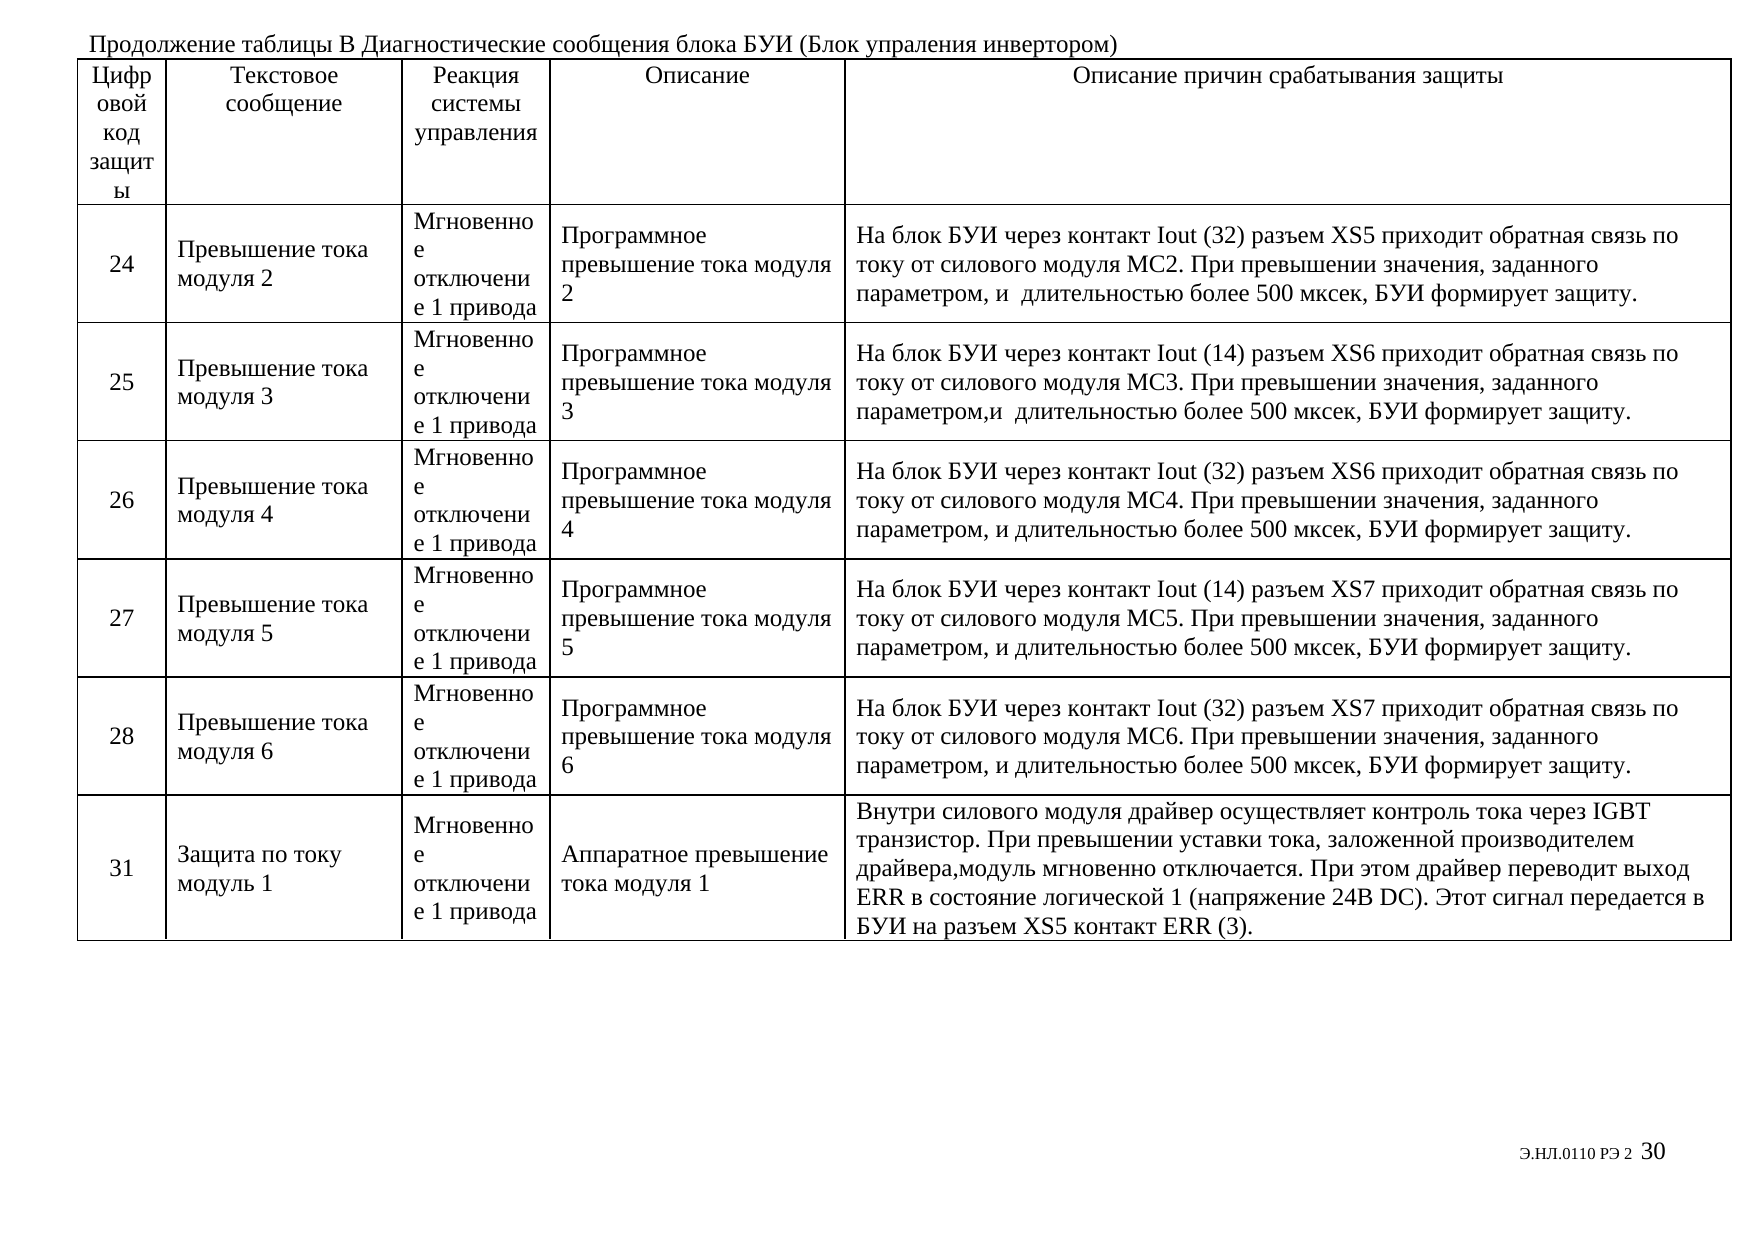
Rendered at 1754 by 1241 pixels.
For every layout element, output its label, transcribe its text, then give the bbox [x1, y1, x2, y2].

table_cell Превышение тока модуля 5 [167, 560, 401, 676]
text Продолжение таблицы В Диагностические сообщения блока БУИ (Блок упраления инвертором) [88, 29, 1665, 58]
table_cell Мгновенное отключение 1 привода [403, 323, 549, 440]
table_cell Программное превышение тока модуля 6 [551, 678, 844, 794]
table_cell На блок БУИ через контакт Iout (32) разъем XS5 приходит обратная связь по току от силового модуля МС2. При превышении значения, заданного параметром, и длительностью более 500 мксек, БУИ формирует защиту. [846, 205, 1730, 322]
table_cell Программное превышение тока модуля 2 [551, 205, 844, 322]
table_header Текстовое сообщение [167, 60, 401, 203]
table_cell Мгновенное отключение 1 привода [403, 796, 549, 939]
table_header Цифровой код защиты [78, 60, 165, 203]
table_cell 24 [78, 205, 165, 322]
table_cell На блок БУИ через контакт Iout (14) разъем XS7 приходит обратная связь по току от силового модуля МС5. При превышении значения, заданного параметром, и длительностью более 500 мксек, БУИ формирует защиту. [846, 560, 1730, 676]
table_cell Мгновенное отключение 1 привода [403, 441, 549, 558]
table_header Описание причин срабатывания защиты [846, 60, 1730, 203]
table_cell Превышение тока модуля 4 [167, 441, 401, 558]
table_cell 26 [78, 441, 165, 558]
table_cell Защита по току модуль 1 [167, 796, 401, 939]
table_cell Мгновенное отключение 1 привода [403, 205, 549, 322]
table_cell Превышение тока модуля 3 [167, 323, 401, 440]
table_cell 25 [78, 323, 165, 440]
table_cell 31 [78, 796, 165, 939]
table_cell Внутри силового модуля драйвер осуществляет контроль тока через IGBT транзистор. При превышении уставки тока, заложенной производителем драйвера,модуль мгновенно отключается. При этом драйвер переводит выход ERR в состояние логической 1 (напряжение 24В DC). Этот сигнал передается в БУИ на разъем XS5 контакт ERR (3). [846, 796, 1730, 939]
table_header Описание [551, 60, 844, 203]
table_cell Превышение тока модуля 6 [167, 678, 401, 794]
table_cell На блок БУИ через контакт Iout (14) разъем XS6 приходит обратная связь по току от силового модуля МС3. При превышении значения, заданного параметром,и длительностью более 500 мксек, БУИ формирует защиту. [846, 323, 1730, 440]
table_cell Мгновенное отключение 1 привода [403, 678, 549, 794]
table_header Реакция системы управления [403, 60, 549, 203]
table_cell Программное превышение тока модуля 4 [551, 441, 844, 558]
table_cell Программное превышение тока модуля 5 [551, 560, 844, 676]
table_cell Превышение тока модуля 2 [167, 205, 401, 322]
table_cell Программное превышение тока модуля 3 [551, 323, 844, 440]
table_cell Мгновенное отключение 1 привода [403, 560, 549, 676]
table_cell Аппаратное превышение тока модуля 1 [551, 796, 844, 939]
table_cell На блок БУИ через контакт Iout (32) разъем XS7 приходит обратная связь по току от силового модуля МС6. При превышении значения, заданного параметром, и длительностью более 500 мксек, БУИ формирует защиту. [846, 678, 1730, 794]
table_cell 27 [78, 560, 165, 676]
table_cell 28 [78, 678, 165, 794]
table_cell На блок БУИ через контакт Iout (32) разъем XS6 приходит обратная связь по току от силового модуля МС4. При превышении значения, заданного параметром, и длительностью более 500 мксек, БУИ формирует защиту. [846, 441, 1730, 558]
